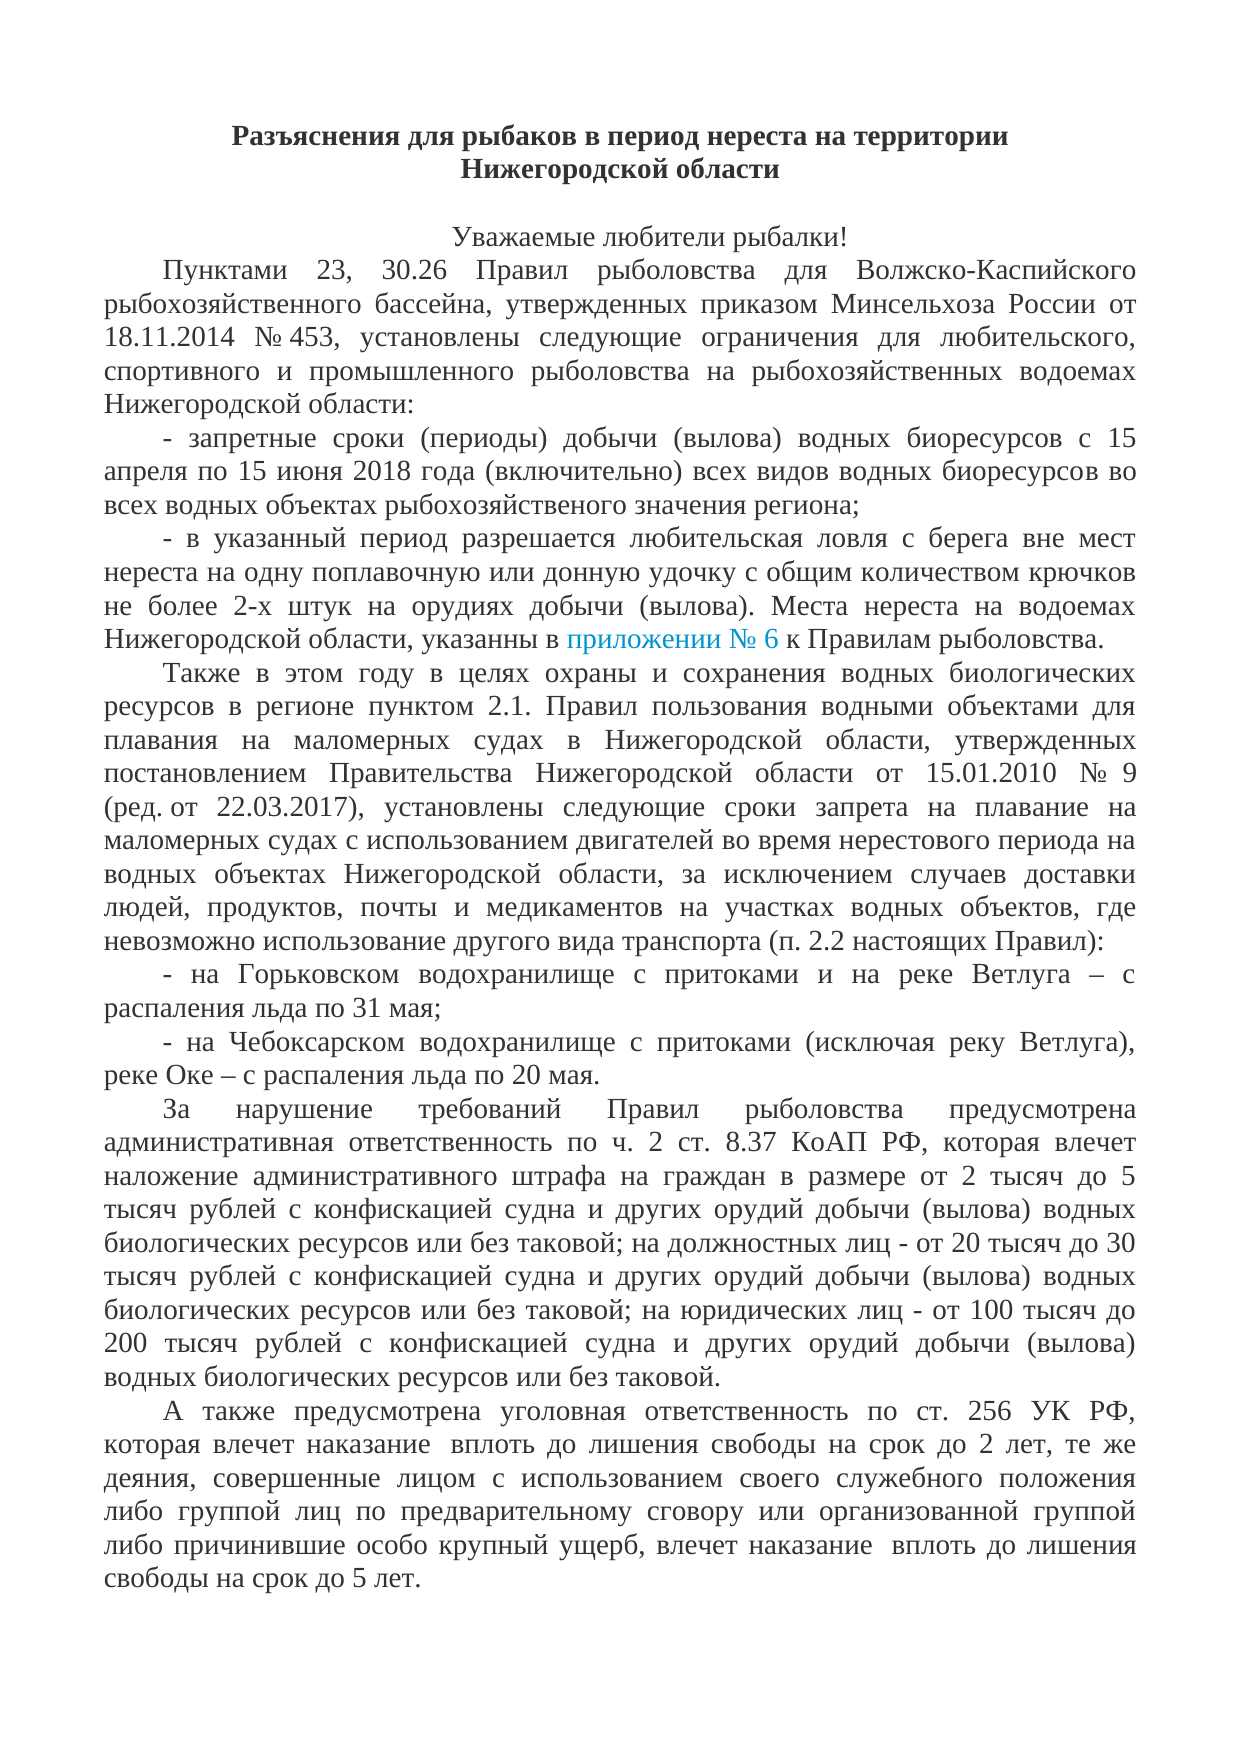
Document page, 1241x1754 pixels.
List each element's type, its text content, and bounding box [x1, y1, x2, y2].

text Пунктами 23, 30.26 Правил рыболовства для Волжско-Каспийского рыбохозяйственного бассейна, утвержденных приказом Минсельхоза России от 18.11.2014 № 453, установлены следующие ограничения для любительского, спортивного и промышленного рыболовства на рыбохозяйственных водоемах Нижегородской области: [103, 252, 1137, 420]
text За нарушение требований Правил рыболовства предусмотрена административная ответственность по ч. 2 ст. 8.37 КоАП РФ, которая влечет наложение административного штрафа на граждан в размере от 2 тысяч до 5 тысяч рублей с конфискацией судна и других орудий добычи (вылова) водных биологических ресурсов или без таковой; на должностных лиц - от 20 тысяч до 30 тысяч рублей с конфискацией судна и других орудий добычи (вылова) водных биологических ресурсов или без таковой; на юридических лиц - от 100 тысяч до 200 тысяч рублей с конфискацией судна и других орудий добычи (вылова) водных биологических ресурсов или без таковой. [103, 1091, 1137, 1393]
text Также в этом году в целях охраны и сохранения водных биологических ресурсов в регионе пунктом 2.1. Правил пользования водными объектами для плавания на маломерных судах в Нижегородской области, утвержденных постановлением Правительства Нижегородской области от 15.01.2010 № 9 (ред. от 22.03.2017), установлены следующие сроки запрета на плавание на маломерных судах с использованием двигателей во время нерестового периода на водных объектах Нижегородской области, за исключением случаев доставки людей, продуктов, почты и медикаментов на участках водных объектов, где невозможно использование другого вида транспорта (п. 2.2 настоящих Правил): [103, 655, 1137, 957]
text - запретные сроки (периоды) добычи (вылова) водных биоресурсов с 15 апреля по 15 июня 2018 года (включительно) всех видов водных биоресурсов во всех водных объектах рыбохозяйственого значения региона; [103, 420, 1137, 521]
text Уважаемые любители рыбалки! [103, 219, 1137, 252]
text А также предусмотрена уголовная ответственность по ст. 256 УК РФ, которая влечет наказание вплоть до лишения свободы на срок до 2 лет, те же деяния, совершенные лицом с использованием своего служебного положения либо группой лиц по предварительному сговору или организованной группой либо причинившие особо крупный ущерб, влечет наказание вплоть до лишения свободы на срок до 5 лет. [103, 1393, 1137, 1594]
text - в указанный период разрешается любительская ловля с берега вне мест нереста на одну поплавочную или донную удочку с общим количеством крючков не более 2-х штук на орудиях добычи (вылова). Места нереста на водоемах Нижегородской области, указанны в приложении № 6 к Правилам рыболовства. [103, 521, 1137, 655]
text Разъяснения для рыбаков в период нереста на территории [103, 118, 1137, 152]
text Нижегородской области [103, 152, 1137, 185]
text - на Чебоксарском водохранилище с притоками (исключая реку Ветлуга), реке Оке – с распаления льда по 20 мая. [103, 1024, 1137, 1091]
text - на Горьковском водохранилище с притоками и на реке Ветлуга – с распаления льда по 31 мая; [103, 957, 1137, 1024]
